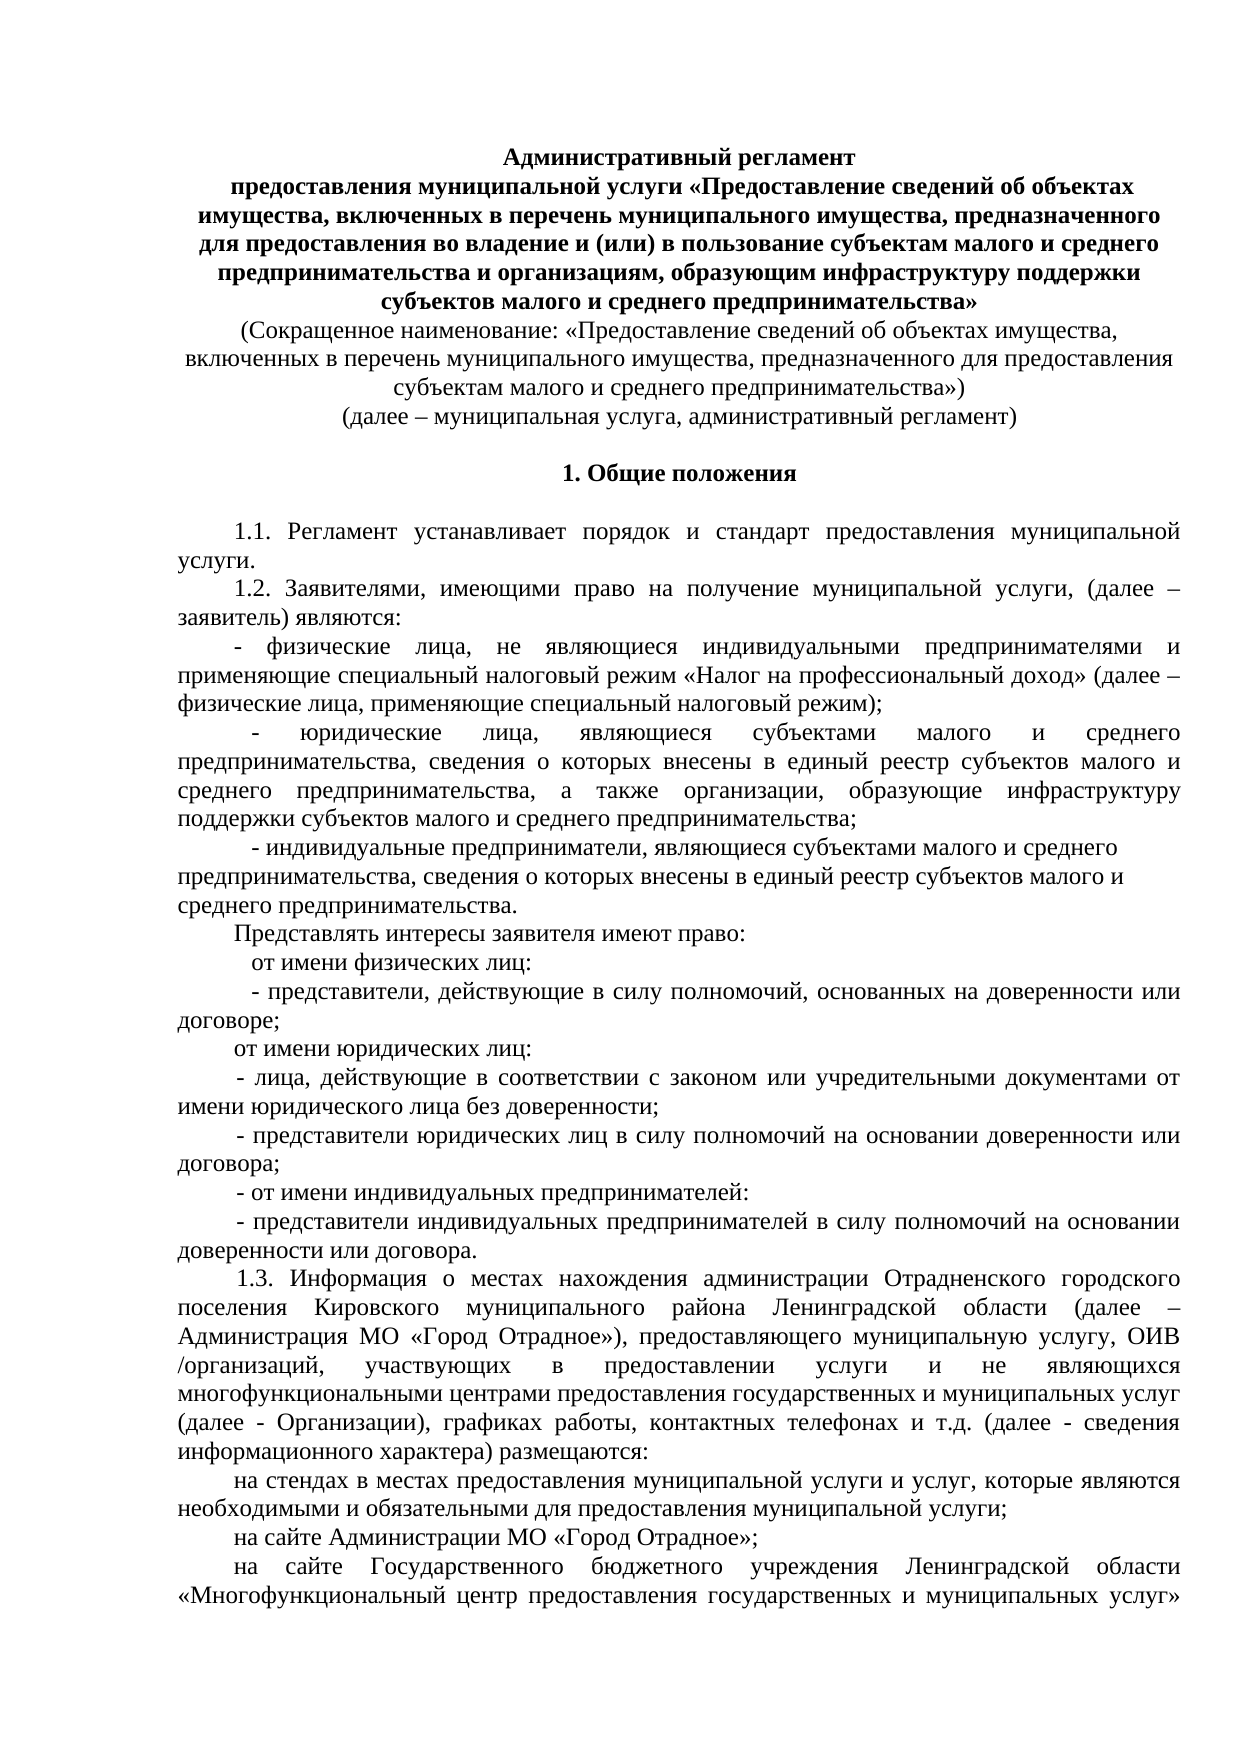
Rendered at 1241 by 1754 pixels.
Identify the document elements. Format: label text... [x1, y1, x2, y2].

text на сайте Администрации МО «Город Отрадное»; [177, 1522, 1181, 1551]
text предоставления муниципальной услуги «Предоставление сведений об объектах имущества, включенных в перечень муниципального имущества, предназначенного для предоставления во владение и (или) в пользование субъектам малого и среднего предпринимательства и организациям, образующим инфраструктуру поддержки субъектов малого и среднего предпринимательства» [177, 171, 1181, 315]
text - представители индивидуальных предпринимателей в силу полномочий на основании доверенности или договора. [177, 1206, 1181, 1263]
text - индивидуальные предприниматели, являющиеся субъектами малого и среднего предпринимательства, сведения о которых внесены в единый реестр субъектов малого и среднего предпринимательства. [177, 832, 1181, 918]
text - лица, действующие в соответствии с законом или учредительными документами от имени юридического лица без доверенности; [177, 1062, 1181, 1120]
text от имени юридических лиц: [177, 1033, 1181, 1062]
text - физические лица, не являющиеся индивидуальными предпринимателями и применяющие специальный налоговый режим «Налог на профессиональный доход» (далее – физические лица, применяющие специальный налоговый режим); [177, 631, 1181, 717]
text 1.3. Информация о местах нахождения администрации Отрадненского городского поселения Кировского муниципального района Ленинградской области (далее – Администрация МО «Город Отрадное»), предоставляющего муниципальную услугу, ОИВ /организаций, участвующих в предоставлении услуги и не являющихся многофункциональными центрами предоставления государственных и муниципальных услуг (далее - Организации), графиках работы, контактных телефонах и т.д. (далее - сведения информационного характера) размещаются: [177, 1263, 1181, 1465]
text Административный регламент [177, 142, 1181, 171]
text от имени физических лиц: [177, 947, 1181, 976]
text (далее – муниципальная услуга, административный регламент) [177, 401, 1181, 430]
text (Сокращенное наименование: «Предоставление сведений об объектах имущества, включенных в перечень муниципального имущества, предназначенного для предоставления субъектам малого и среднего предпринимательства») [177, 315, 1181, 401]
text на стендах в местах предоставления муниципальной услуги и услуг, которые являются необходимыми и обязательными для предоставления муниципальной услуги; [177, 1465, 1181, 1522]
text 1.2. Заявителями, имеющими право на получение муниципальной услуги, (далее – заявитель) являются: [177, 573, 1181, 631]
text Представлять интересы заявителя имеют право: [177, 918, 1181, 947]
text - от имени индивидуальных предпринимателей: [177, 1177, 1181, 1206]
text 1. Общие положения [177, 458, 1181, 487]
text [177, 1551, 1181, 1608]
text 1.1. Регламент устанавливает порядок и стандарт предоставления муниципальной услуги. [177, 516, 1181, 573]
text - юридические лица, являющиеся субъектами малого и среднего предпринимательства, сведения о которых внесены в единый реестр субъектов малого и среднего предпринимательства, а также организации, образующие инфраструктуру поддержки субъектов малого и среднего предпринимательства; [177, 717, 1181, 832]
text - представители, действующие в силу полномочий, основанных на доверенности или договоре; [177, 976, 1181, 1033]
text - представители юридических лиц в силу полномочий на основании доверенности или договора; [177, 1120, 1181, 1177]
